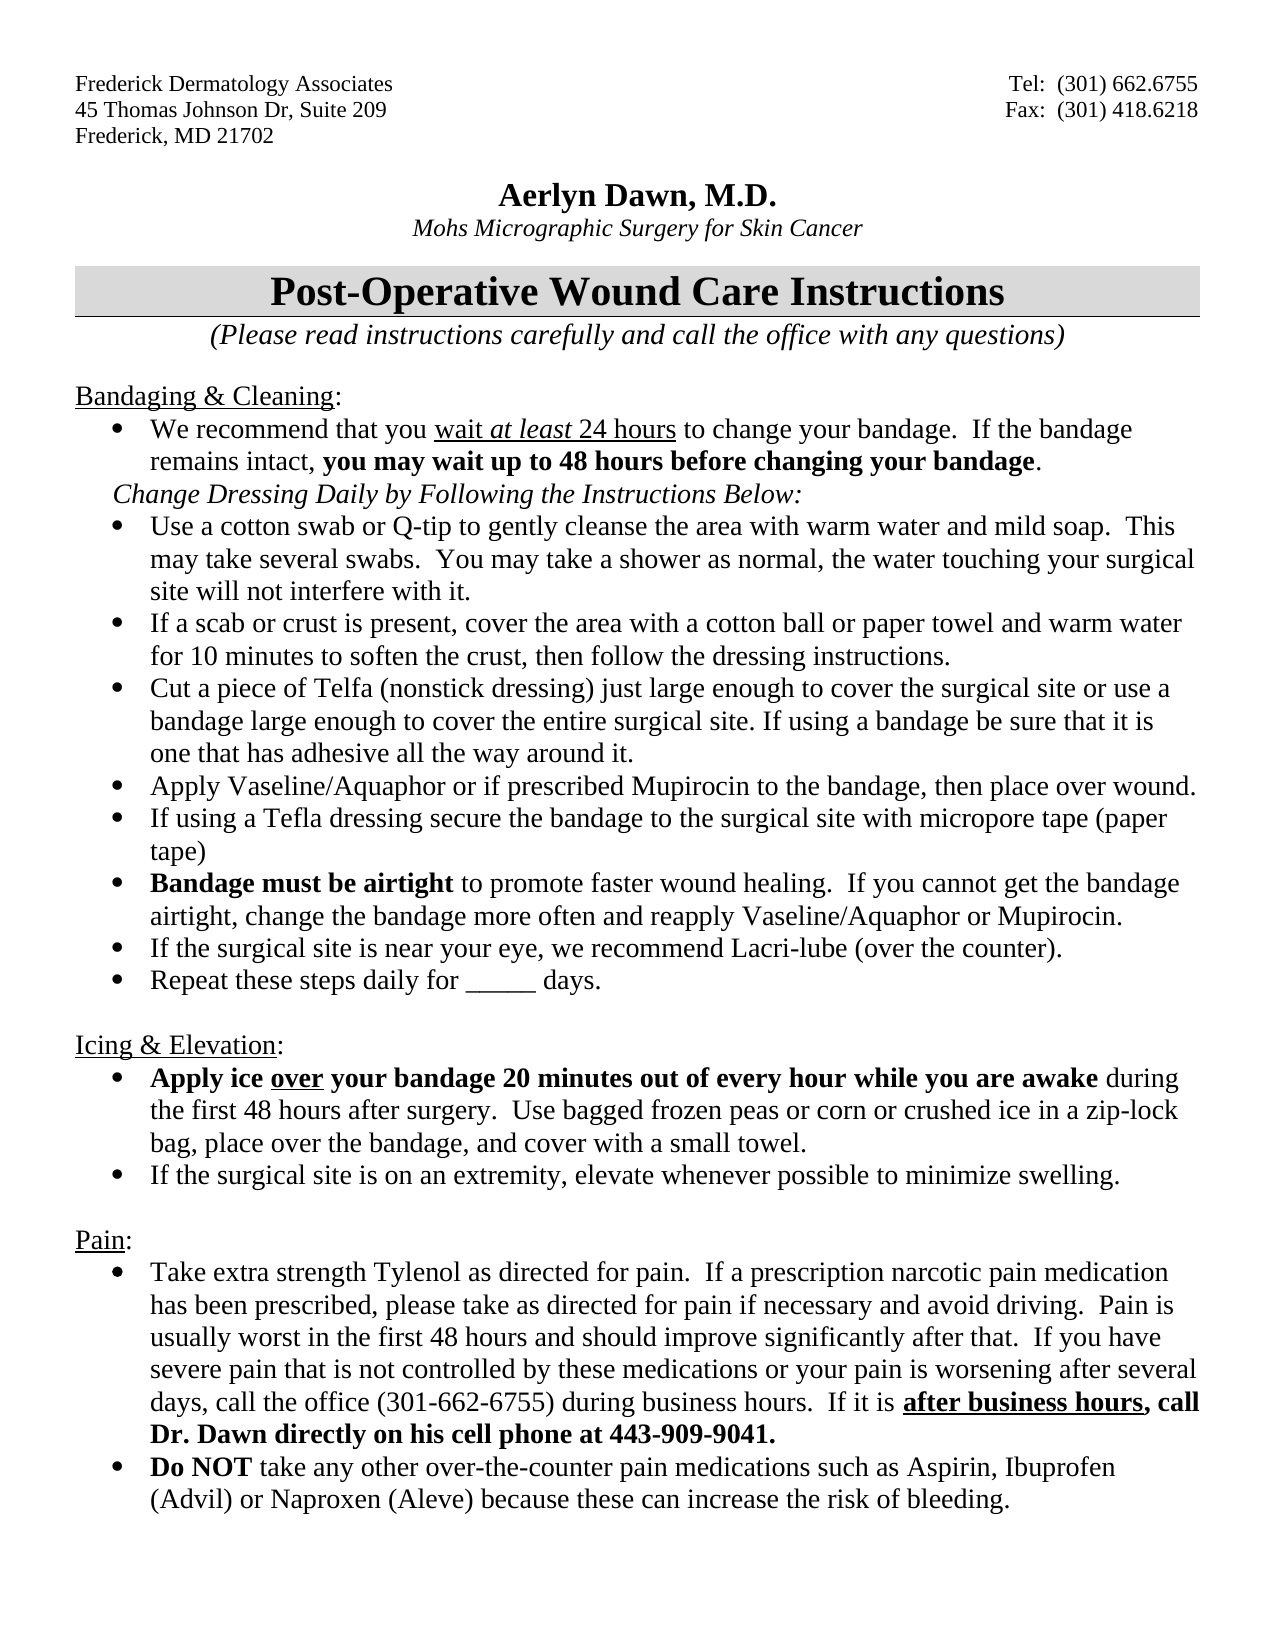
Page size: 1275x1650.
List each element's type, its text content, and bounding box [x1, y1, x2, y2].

list If using a Tefla dressing secure the bandage to the surgical site with micropore tape (paper tape) [112, 801, 1200, 866]
list Do NOT take any other over-the-counter pain medications such as Aspirin, Ibuprofen (Advil) or Naproxen (Aleve) because these can increase the risk of bleeding. [112, 1450, 1200, 1515]
list Bandage must be airtight to promote faster wound healing. If you cannot get the bandage airtight, change the bandage more often and reapply Vaseline/Aquaphor or Mupirocin. [112, 866, 1200, 931]
list Take extra strength Tylenol as directed for pain. If a prescription narcotic pain medication has been prescribed, please take as directed for pain if necessary and avoid driving. Pain is usually worst in the first 48 hours and should improve significantly after that. If you have severe pain that is not controlled by these medications or your pain is worsening after several days, call the office (301-662-6755) during business hours. If it is after business hours, call Dr. Dawn directly on his cell phone at 443-909-9041. [112, 1255, 1200, 1450]
text Pain: [75, 1223, 1200, 1255]
list If the surgical site is on an extremity, elevate whenever possible to minimize swelling. [112, 1158, 1200, 1191]
text Post-Operative Wound Care Instructions [75, 266, 1200, 316]
text Icing & Elevation: [75, 1028, 1200, 1061]
list Cut a piece of Telfa (nonstick dressing) just large enough to cover the surgical site or use a bandage large enough to cover the entire surgical site. If using a bandage be sure that it is one that has adhesive all the way around it. [112, 671, 1200, 769]
list Apply Vaseline/Aquaphor or if prescribed Mupirocin to the bandage, then place over wound. [112, 769, 1200, 801]
text Bandaging & Cleaning: [75, 379, 1200, 412]
list Use a cotton swab or Q-tip to gently cleanse the area with warm water and mild soap. This may take several swabs. You may take a shower as normal, the water touching your surgical site will not interfere with it. [112, 509, 1200, 606]
table_header Frederick Dermatology Associates 45 Thomas Johnson Dr, Suite 209 Frederick, MD 21702 [64, 70, 637, 175]
text Mohs Micrographic Surgery for Skin Cancer [75, 213, 1200, 242]
list Apply ice over your bandage 20 minutes out of every hour while you are awake during the first 48 hours after surgery. Use bagged frozen peas or corn or crushed ice in a zip-lock bag, place over the bandage, and cover with a small towel. [112, 1061, 1200, 1158]
list Repeat these steps daily for _____ days. [112, 963, 1200, 996]
list If a scab or crust is present, cover the area with a cotton ball or paper towel and warm water for 10 minutes to soften the crust, then follow the dressing instructions. [112, 606, 1200, 671]
table_header Tel: (301) 662.6755 Fax: (301) 418.6218 [638, 70, 1209, 175]
text Aerlyn Dawn, M.D. [75, 175, 1200, 213]
text (Please read instructions carefully and call the office with any questions) [75, 317, 1200, 351]
text Change Dressing Daily by Following the Instructions Below: [112, 477, 1200, 509]
list We recommend that you wait at least 24 hours to change your bandage. If the bandage remains intact, you may wait up to 48 hours before changing your bandage. [112, 412, 1200, 477]
list If the surgical site is near your eye, we recommend Lacri-lube (over the counter). [112, 931, 1200, 963]
